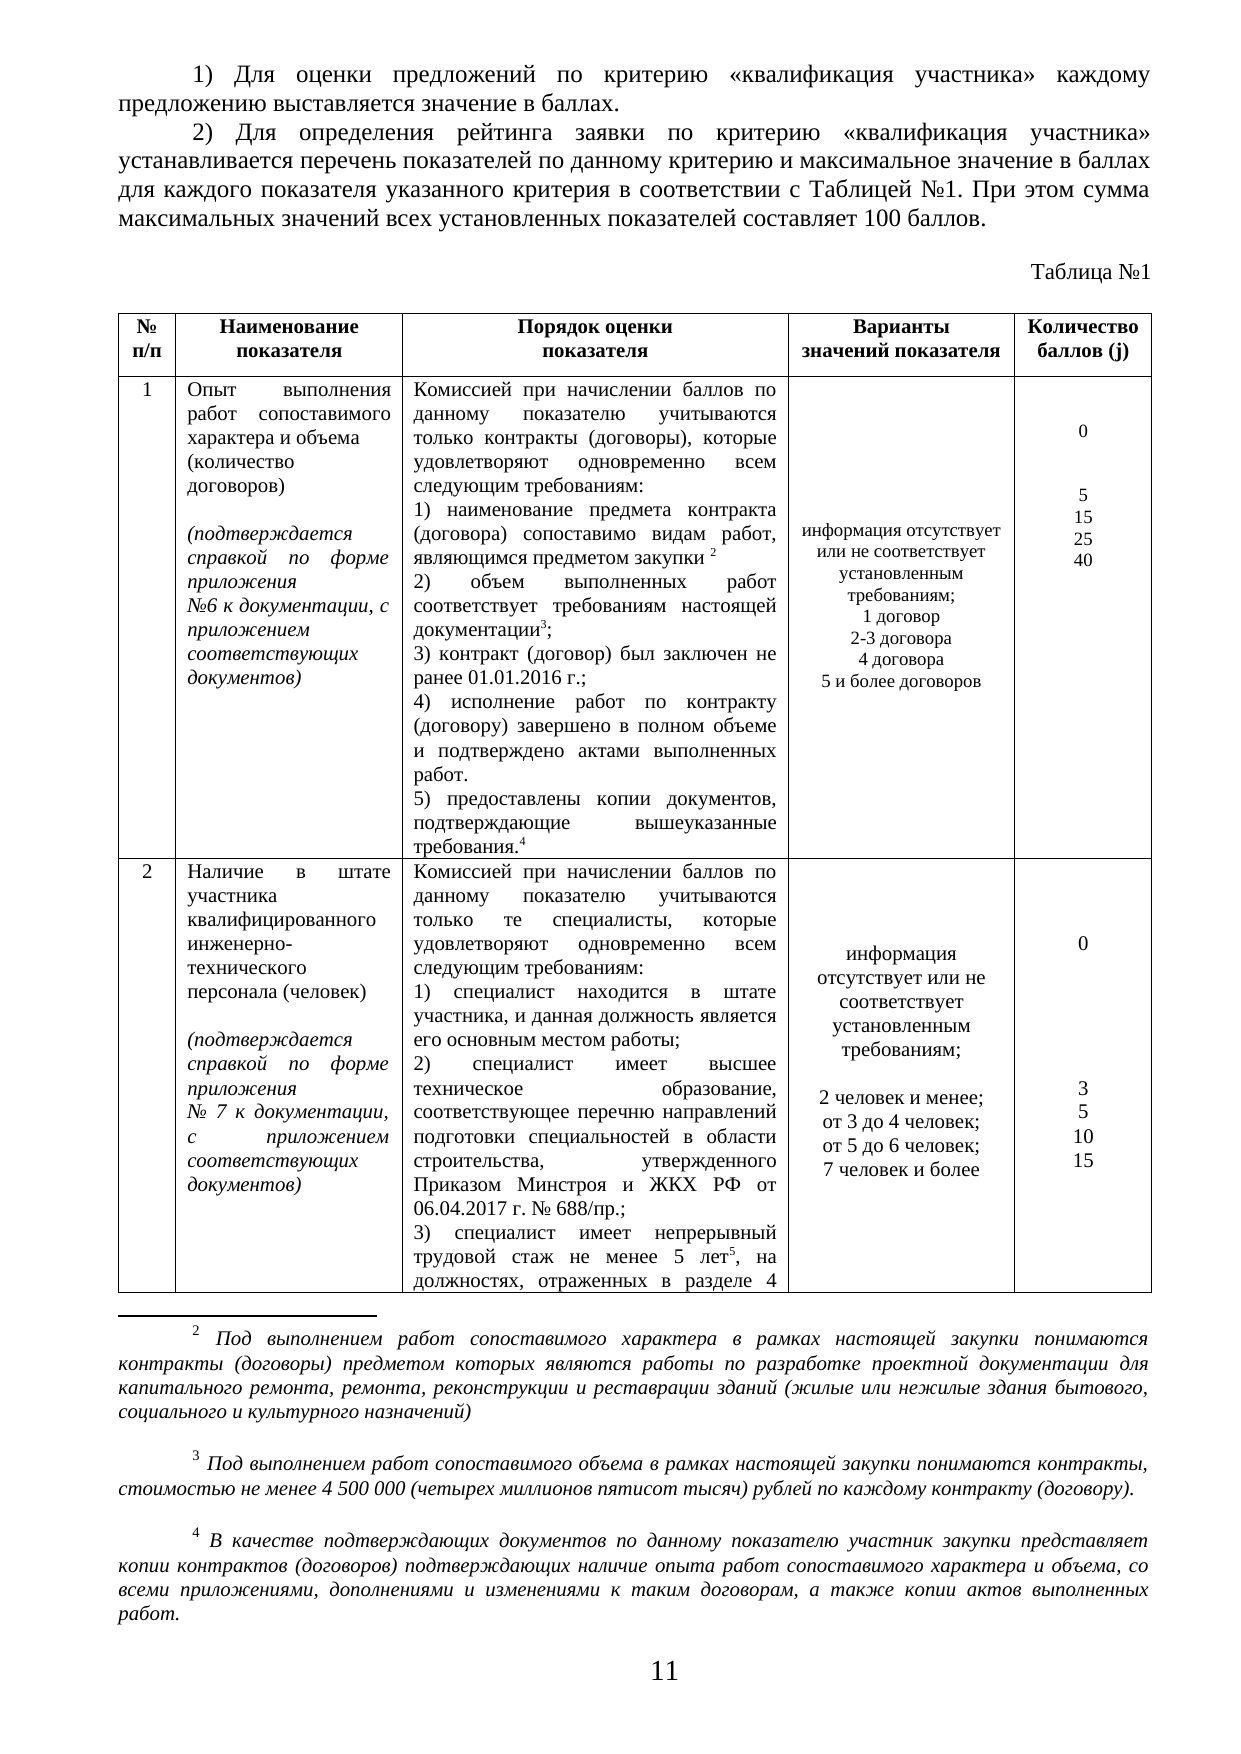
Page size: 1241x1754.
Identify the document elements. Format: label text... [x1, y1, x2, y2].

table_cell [176, 859, 402, 1292]
table_cell 0 3 5 10 15 [1015, 859, 1151, 1292]
table_cell 2 [119, 859, 175, 1292]
table_header Варианты значений показателя [789, 314, 1014, 376]
table_cell 1 [119, 377, 175, 858]
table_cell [403, 859, 788, 1292]
text 1) Для оценки предложений по критерию «квалификация участника» каждому предложению выставляется значение в баллах. [118, 59, 1152, 117]
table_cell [789, 859, 1014, 1292]
table_header Наименование показателя [176, 314, 402, 376]
table_cell Комиссией при начислении баллов по данному показателю учитываются только контракты (договоры), которые удовлетворяют одновременно всем следующим требованиям: 1) наименование предмета контракта (договора) сопоставимо видам работ, являющимся предметом закупки 2) объем выполненных работ соответствует требованиям настоящей документации; 3) контракт (договор) был заключен не ранее 01.01.2016 г.; 4) исполнение работ по контракту (договору) завершено в полном объеме и подтверждено актами выполненных работ. 5) предоставлены копии документов, подтверждающие вышеуказанные требования. [403, 377, 788, 858]
table_header Порядок оценки показателя [403, 314, 788, 376]
table_cell 0 5 15 25 40 [1015, 377, 1151, 858]
text Таблица №1 [118, 258, 1152, 284]
table_header Количество баллов (j) [1015, 314, 1151, 376]
table_header № п/п [119, 314, 175, 376]
table_cell Опыт выполнения работ сопоставимого характера и объема (количество договоров) (подтверждается справкой по форме приложения №6 к документации, с приложением соответствующих документов) [176, 377, 402, 858]
table_cell информация отсутствует или не соответствует установленным требованиям; 1 договор 2-3 договора 4 договора 5 и более договоров [789, 377, 1014, 858]
text 2) Для определения рейтинга заявки по критерию «квалификация участника» устанавливается перечень показателей по данному критерию и максимальное значение в баллах для каждого показателя указанного критерия в соответствии с Таблицей №1. При этом сумма максимальных значений всех установленных показателей составляет 100 баллов. [118, 117, 1152, 232]
